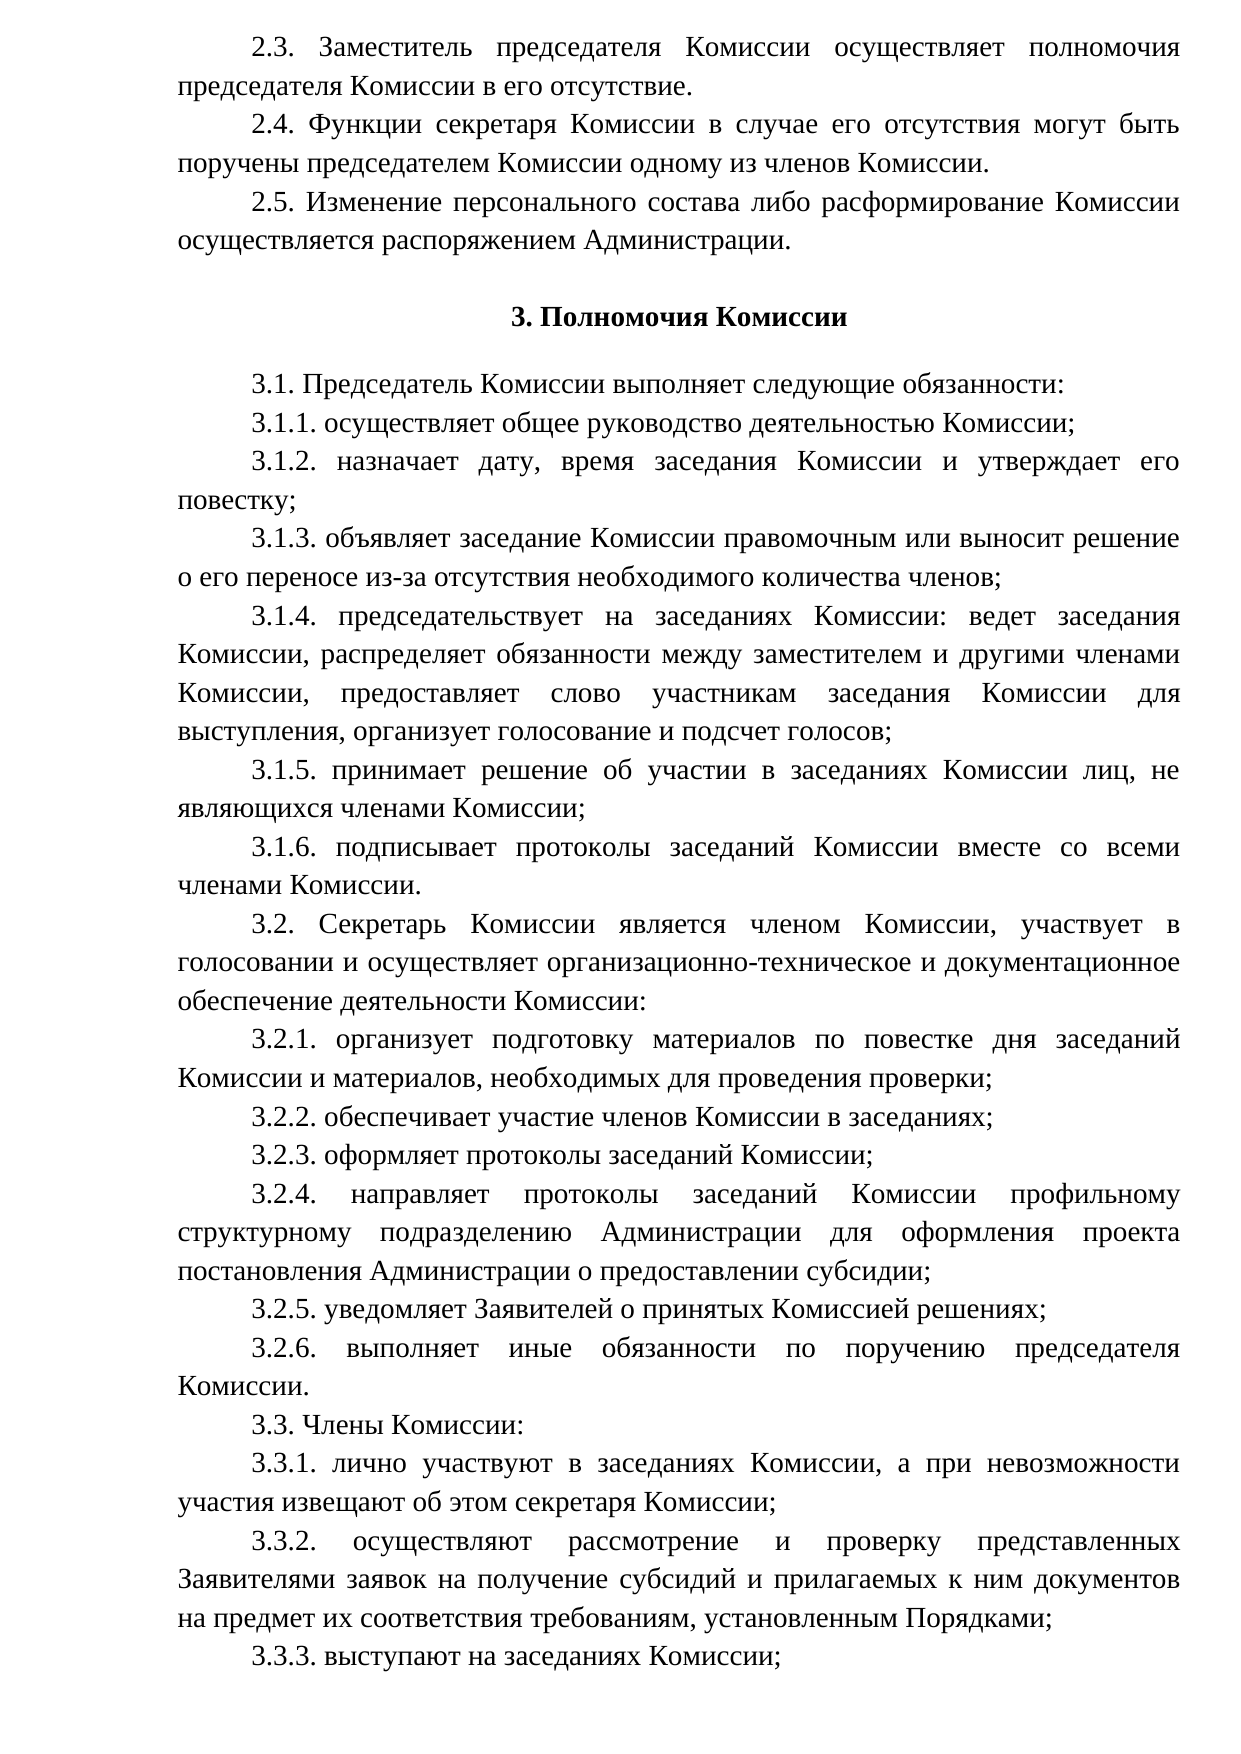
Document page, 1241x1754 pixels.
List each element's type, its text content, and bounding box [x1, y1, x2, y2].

text 3.1.4. председательствует на заседаниях Комиссии: ведет заседания Комиссии, распределяет обязанности между заместителем и другими членами Комиссии, предоставляет слово участникам заседания Комиссии для выступления, организует голосование и подсчет голосов; [177, 598, 1181, 747]
text 2.3. Заместитель председателя Комиссии осуществляет полномочия председателя Комиссии в его отсутствие. [177, 29, 1181, 102]
text 3.2.2. обеспечивает участие членов Комиссии в заседаниях; [177, 1099, 1181, 1132]
text 3.2.1. организует подготовку материалов по повестке дня заседаний Комиссии и материалов, необходимых для проведения проверки; [177, 1022, 1181, 1094]
text 2.5. Изменение персонального состава либо расформирование Комиссии осуществляется распоряжением Администрации. [177, 184, 1181, 256]
text 3.2. Секретарь Комиссии является членом Комиссии, участвует в голосовании и осуществляет организационно-техническое и документационное обеспечение деятельности Комиссии: [177, 906, 1181, 1017]
text 3.2.4. направляет протоколы заседаний Комиссии профильному структурному подразделению Администрации для оформления проекта постановления Администрации о предоставлении субсидии; [177, 1176, 1181, 1286]
text 3.3.3. выступают на заседаниях Комиссии; [177, 1638, 1181, 1672]
text 3.2.5. уведомляет Заявителей о принятых Комиссией решениях; [177, 1291, 1181, 1325]
text 3.2.3. оформляет протоколы заседаний Комиссии; [177, 1137, 1181, 1171]
text 2.4. Функции секретаря Комиссии в случае его отсутствия могут быть поручены председателем Комиссии одному из членов Комиссии. [177, 107, 1181, 179]
text 3.1.6. подписывает протоколы заседаний Комиссии вместе со всеми членами Комиссии. [177, 829, 1181, 901]
text 3.3.1. лично участвуют в заседаниях Комиссии, а при невозможности участия извещают об этом секретаря Комиссии; [177, 1446, 1181, 1518]
text 3. Полномочия Комиссии [177, 299, 1181, 333]
text 3.3.2. осуществляют рассмотрение и проверку представленных Заявителями заявок на получение субсидий и прилагаемых к ним документов на предмет их соответствия требованиям, установленным Порядками; [177, 1523, 1181, 1633]
text 3.1.3. объявляет заседание Комиссии правомочным или выносит решение о его переносе из-за отсутствия необходимого количества членов; [177, 521, 1181, 593]
text 3.1.5. принимает решение об участии в заседаниях Комиссии лиц, не являющихся членами Комиссии; [177, 752, 1181, 824]
text 3.2.6. выполняет иные обязанности по поручению председателя Комиссии. [177, 1330, 1181, 1402]
text 3.3. Члены Комиссии: [177, 1407, 1181, 1441]
text 3.1.1. осуществляет общее руководство деятельностью Комиссии; [177, 405, 1181, 438]
text 3.1.2. назначает дату, время заседания Комиссии и утверждает его повестку; [177, 443, 1181, 516]
text 3.1. Председатель Комиссии выполняет следующие обязанности: [177, 366, 1181, 400]
